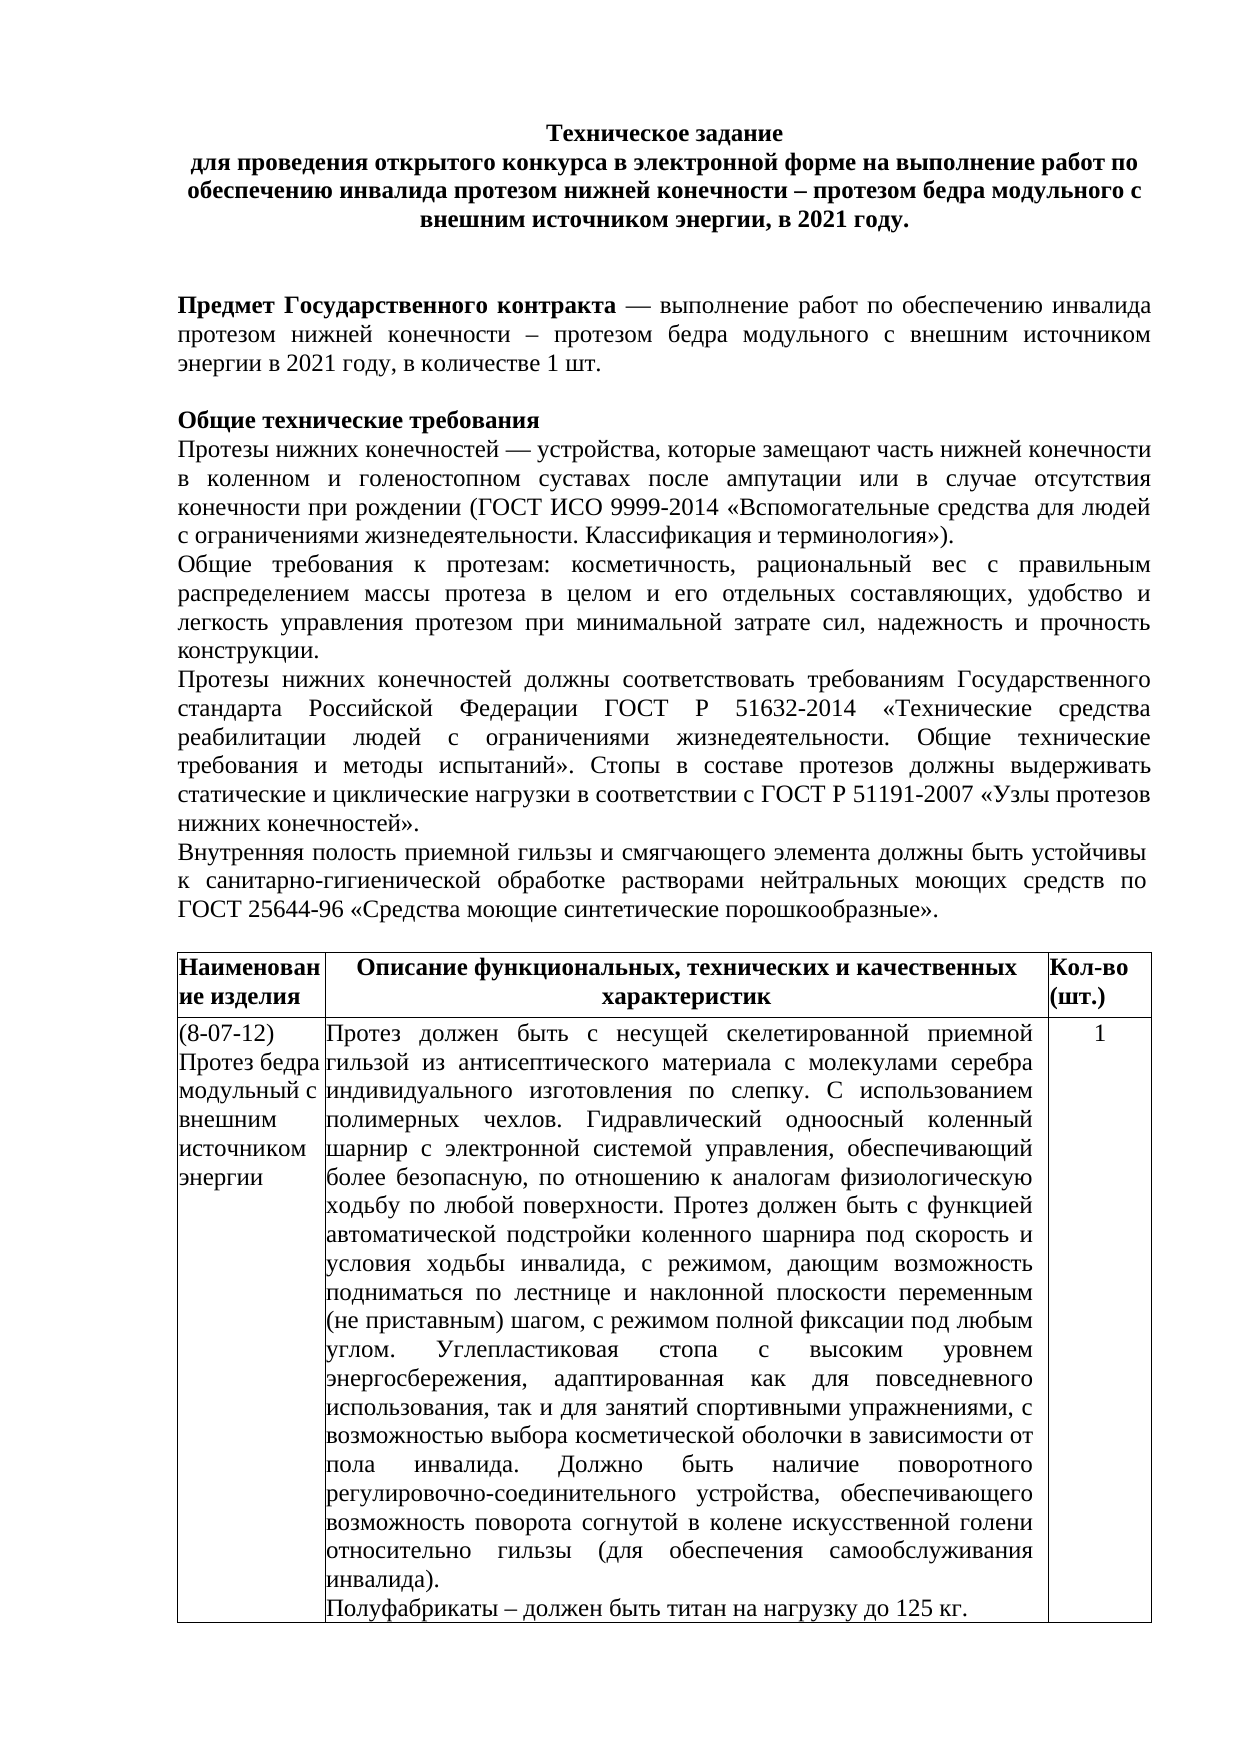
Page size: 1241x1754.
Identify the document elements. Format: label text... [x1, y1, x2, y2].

table_header Наименование изделия [178, 953, 325, 1016]
text Внутренняя полость приемной гильзы и смягчающего элемента должны быть устойчивы к санитарно-гигиенической обработке растворами нейтральных моющих средств по ГОСТ 25644-96 «Средства моющие синтетические порошкообразные». [177, 837, 1147, 923]
table_header Кол-во (шт.) [1049, 953, 1151, 1016]
table_header Описание функциональных, технических и качественных характеристик [326, 953, 1048, 1016]
text для проведения открытого конкурса в электронной форме на выполнение работ по обеспечению инвалида протезом нижней конечности – протезом бедра модульного с внешним источником энергии, в 2021 году. [177, 147, 1152, 233]
text Общие технические требования [177, 406, 1152, 434]
text Предмет Государственного контракта — выполнение работ по обеспечению инвалида протезом нижней конечности – протезом бедра модульного с внешним источником энергии в 2021 году, в количестве 1 шт. [177, 291, 1152, 377]
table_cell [326, 1018, 1048, 1622]
text Протезы нижних конечностей должны соответствовать требованиям Государственного стандарта Российской Федерации ГОСТ Р 51632-2014 «Технические средства реабилитации людей с ограничениями жизнедеятельности. Общие технические требования и методы испытаний». Стопы в составе протезов должны выдерживать статические и циклические нагрузки в соответствии с ГОСТ Р 51191-2007 «Узлы протезов нижних конечностей». [177, 664, 1152, 837]
text Техническое задание [177, 118, 1152, 147]
table_cell 1 [1049, 1018, 1151, 1622]
text Общие требования к протезам: косметичность, рациональный вес с правильным распределением массы протеза в целом и его отдельных составляющих, удобство и легкость управления протезом при минимальной затрате сил, надежность и прочность конструкции. [177, 549, 1152, 664]
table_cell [178, 1018, 325, 1622]
text Протезы нижних конечностей — устройства, которые замещают часть нижней конечности в коленном и голеностопном суставах после ампутации или в случае отсутствия конечности при рождении (ГОСТ ИСО 9999-2014 «Вспомогательные средства для людей с ограничениями жизнедеятельности. Классификация и терминология»). [177, 434, 1152, 549]
